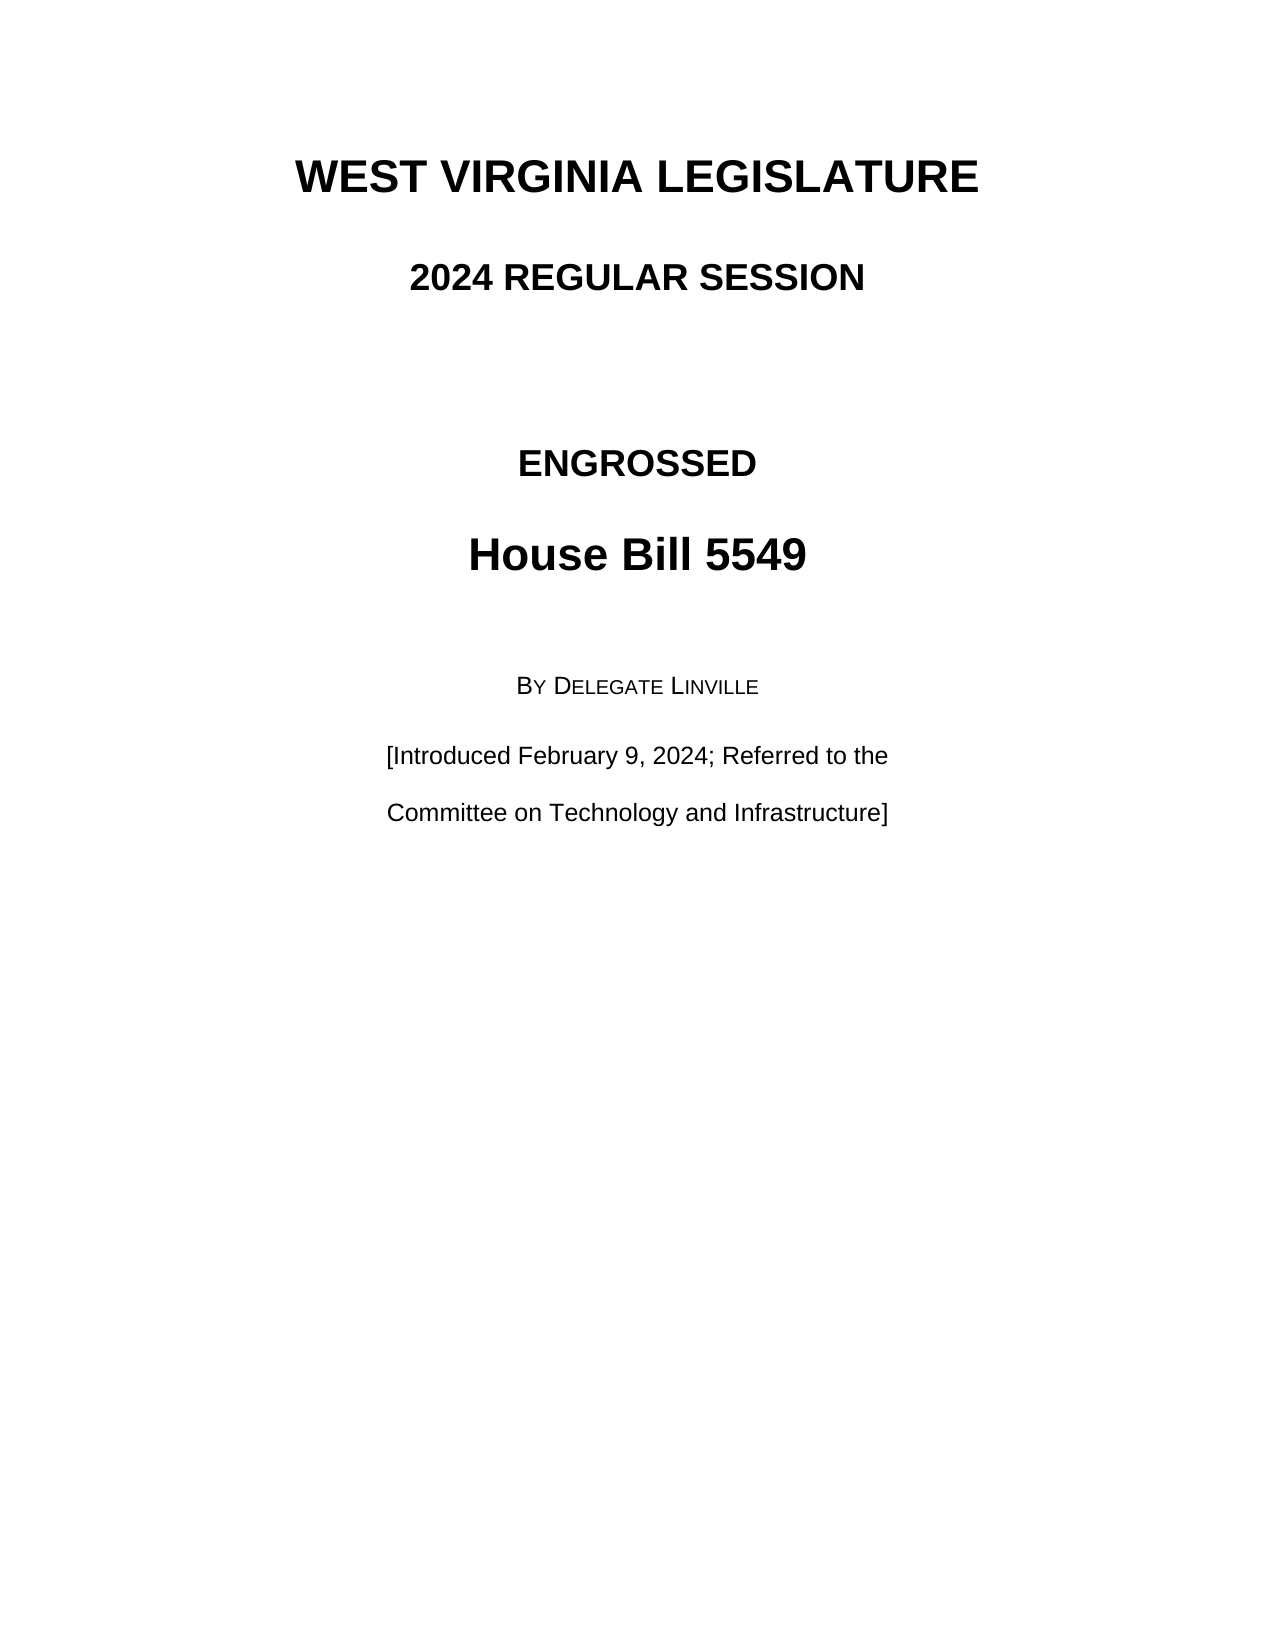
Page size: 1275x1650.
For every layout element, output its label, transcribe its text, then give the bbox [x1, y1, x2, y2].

text By [337, 671, 937, 699]
title WEST virginia legislature [150, 150, 1125, 203]
text Bill [150, 528, 1125, 581]
text [] [337, 741, 937, 827]
title 2024 regular session [150, 255, 1125, 298]
